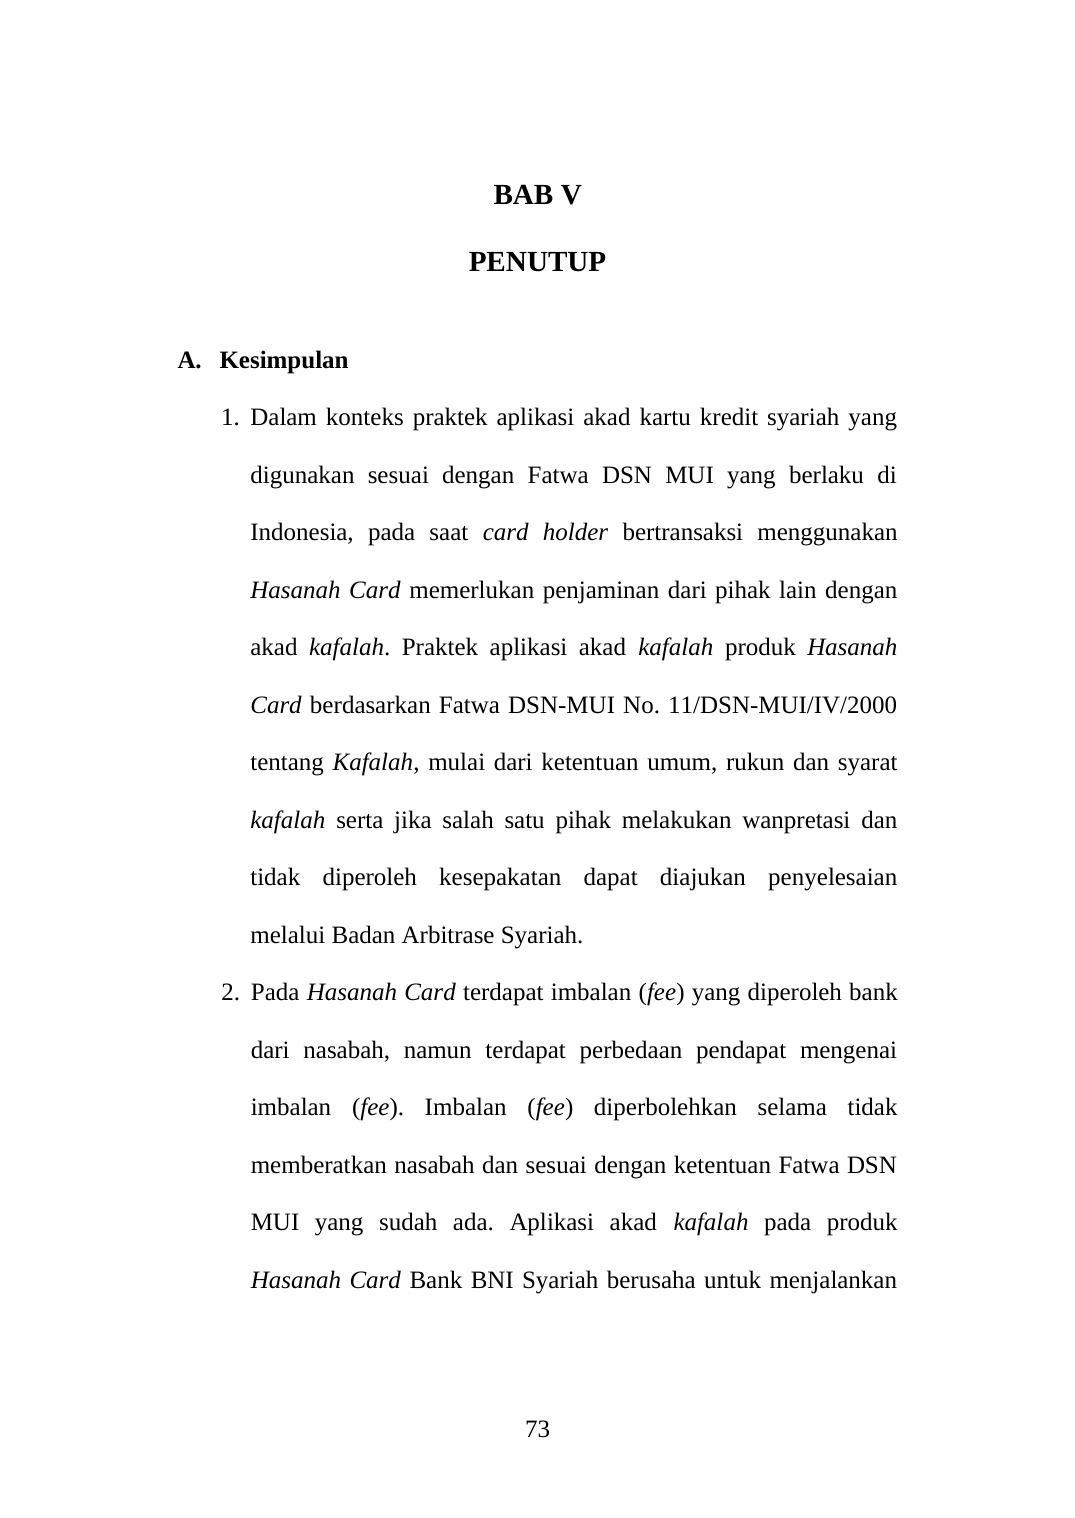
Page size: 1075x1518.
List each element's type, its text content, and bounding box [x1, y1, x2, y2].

text PENUTUP [177, 244, 898, 278]
text BAB V [177, 177, 898, 211]
list Kesimpulan [177, 345, 898, 374]
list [221, 977, 898, 1294]
list Dalam konteks praktek aplikasi akad kartu kredit syariah yang digunakan sesuai dengan Fatwa DSN MUI yang berlaku di Indonesia, pada saat card holder bertransaksi menggunakan Hasanah Card memerlukan penjaminan dari pihak lain dengan akad kafalah. Praktek aplikasi akad kafalah produk Hasanah Card berdasarkan Fatwa DSN-MUI No. 11/DSN-MUI/IV/2000 tentang Kafalah, mulai dari ketentuan umum, rukun dan syarat kafalah serta jika salah satu pihak melakukan wanpretasi dan tidak diperoleh kesepakatan dapat diajukan penyelesaian melalui Badan Arbitrase Syariah. [221, 402, 898, 949]
